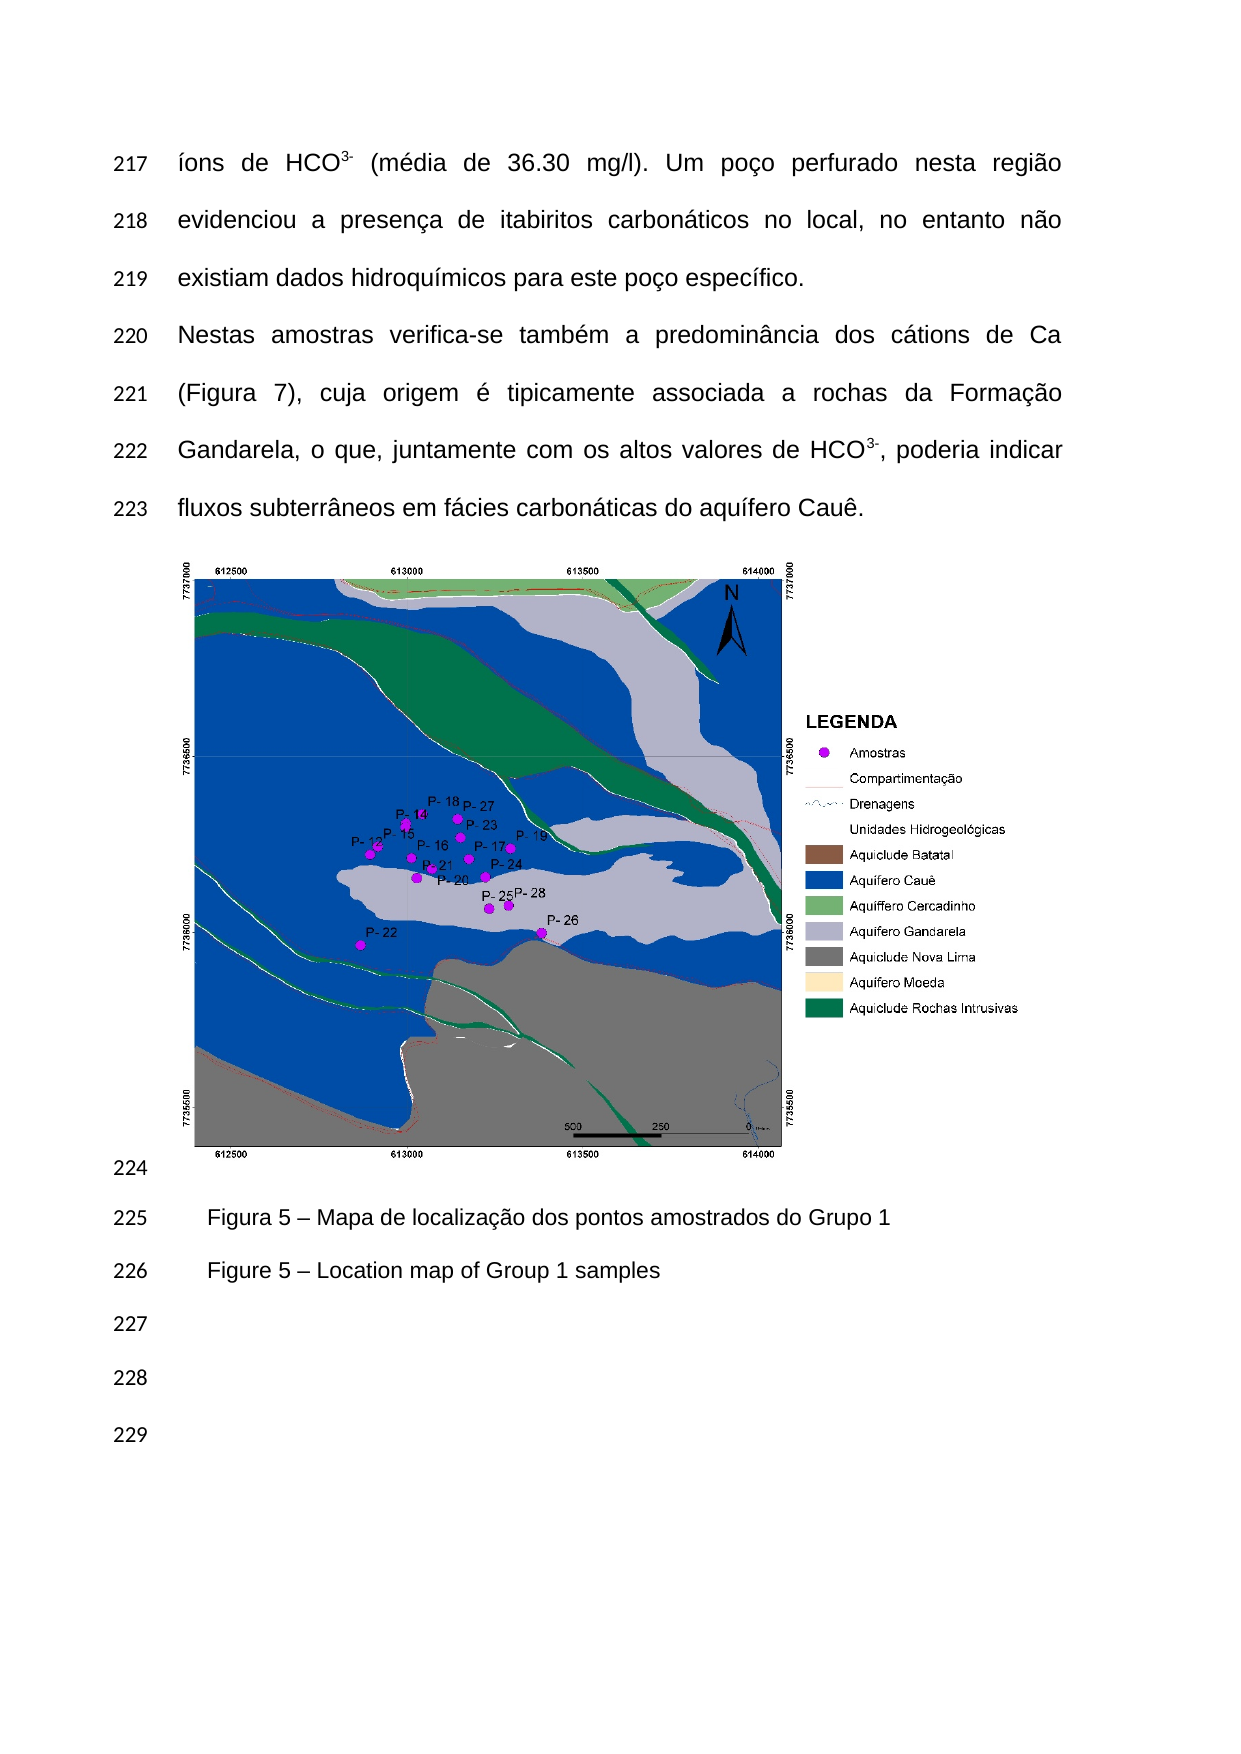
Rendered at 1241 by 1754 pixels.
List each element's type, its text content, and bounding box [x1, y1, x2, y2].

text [177, 148, 1063, 291]
picture [177, 550, 1063, 1176]
text Nestas amostras verifica-se também a predominância dos cátions de Ca, cuja origem é tipicamente associada a rochas da Formação Gandarela, o que, juntamente com os altos valores de HCO3, poderia indicar fluxos subterrâneos em fácies carbonáticas do aquífero Cauê. [177, 320, 1063, 521]
